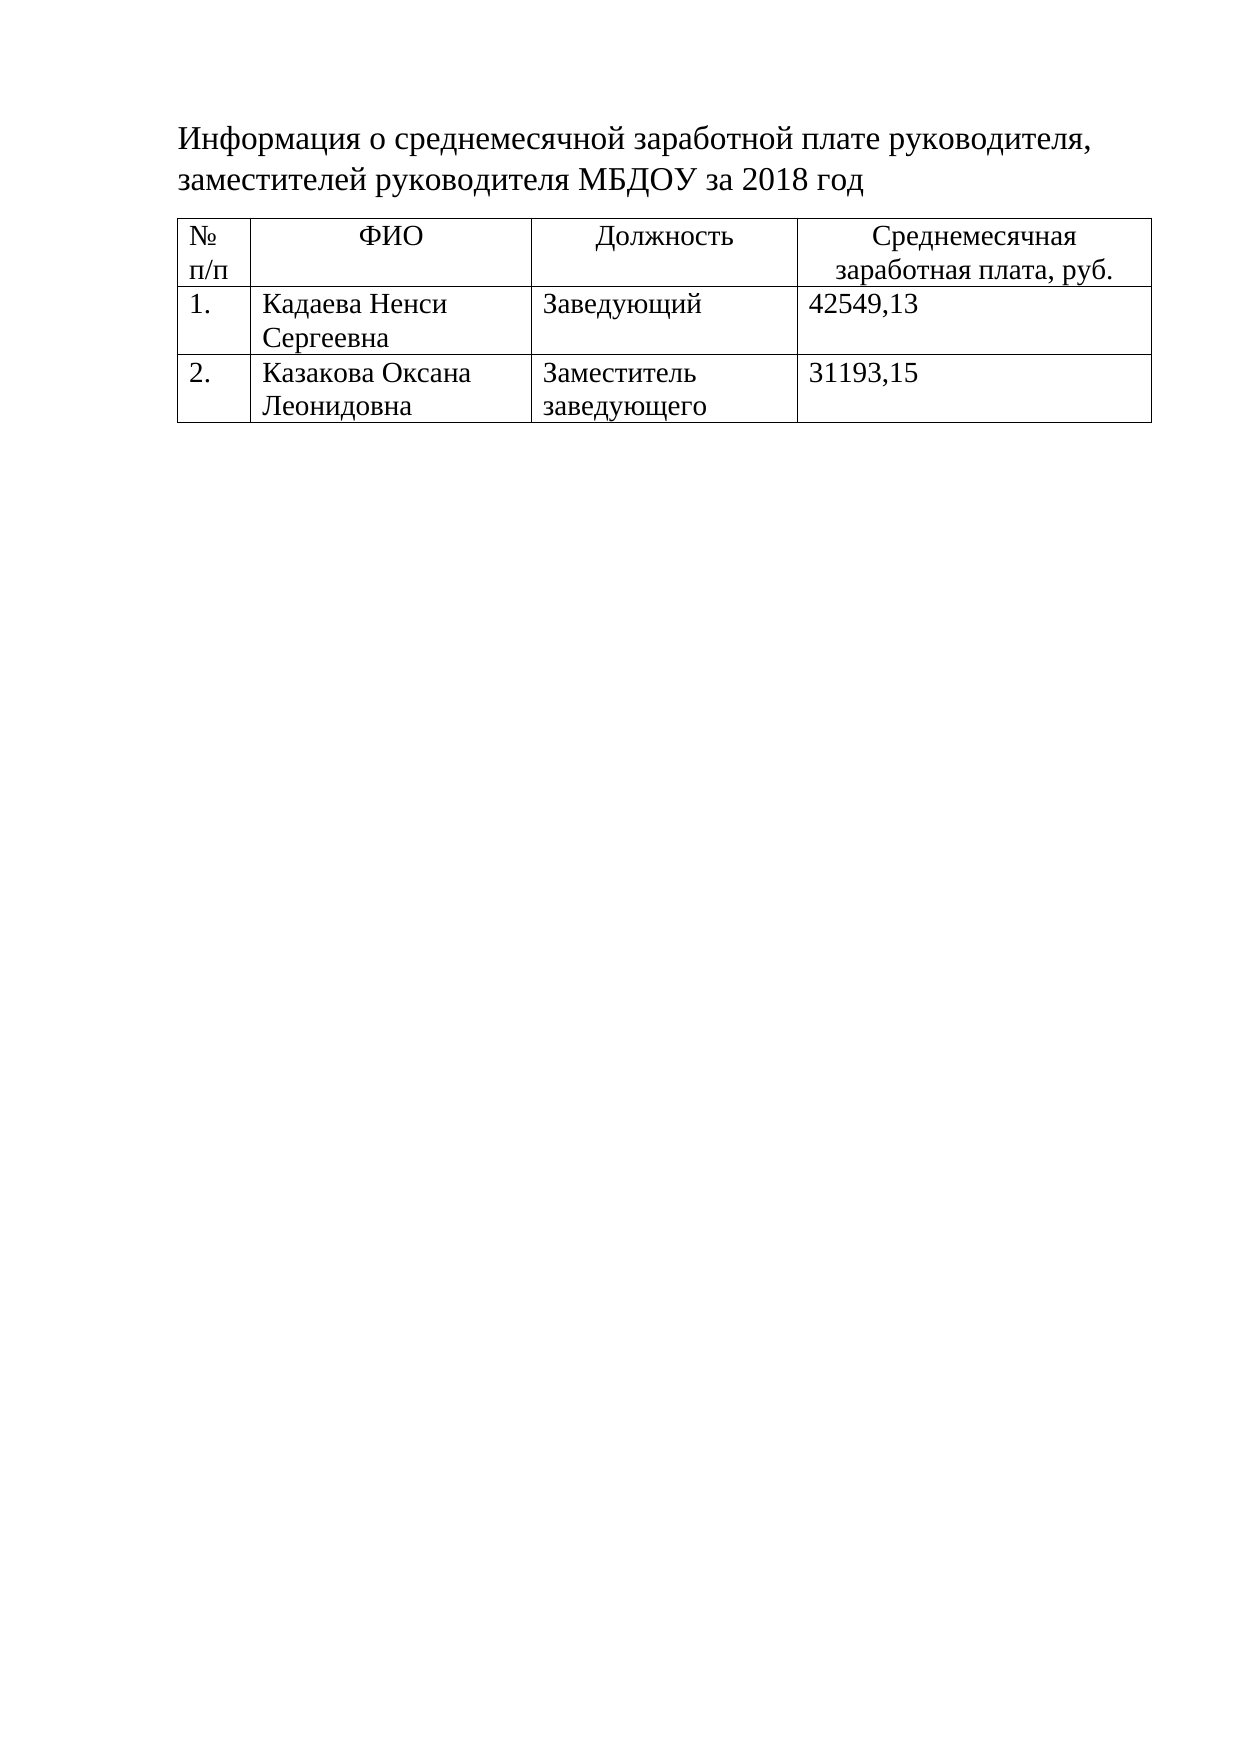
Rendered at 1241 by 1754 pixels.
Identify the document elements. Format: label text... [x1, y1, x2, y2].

table_header № п/п [178, 219, 250, 286]
table_header Среднемесячная заработная плата, руб. [798, 219, 1151, 286]
table_cell Заведующий [532, 287, 797, 354]
table_header ФИО [251, 219, 531, 286]
table_cell 2. [178, 355, 250, 422]
table_cell 1. [178, 287, 250, 354]
table_cell Кадаева Ненси Сергеевна [251, 287, 531, 354]
text Информация о среднемесячной заработной плате руководителя, заместителей руководителя МБДОУ за 2018 год [177, 118, 1152, 198]
table_cell 31193,15 [798, 355, 1151, 422]
table_cell 42549,13 [798, 287, 1151, 354]
table_cell Заместитель заведующего [532, 355, 797, 422]
table_cell Казакова Оксана Леонидовна [251, 355, 531, 422]
table_header Должность [532, 219, 797, 286]
